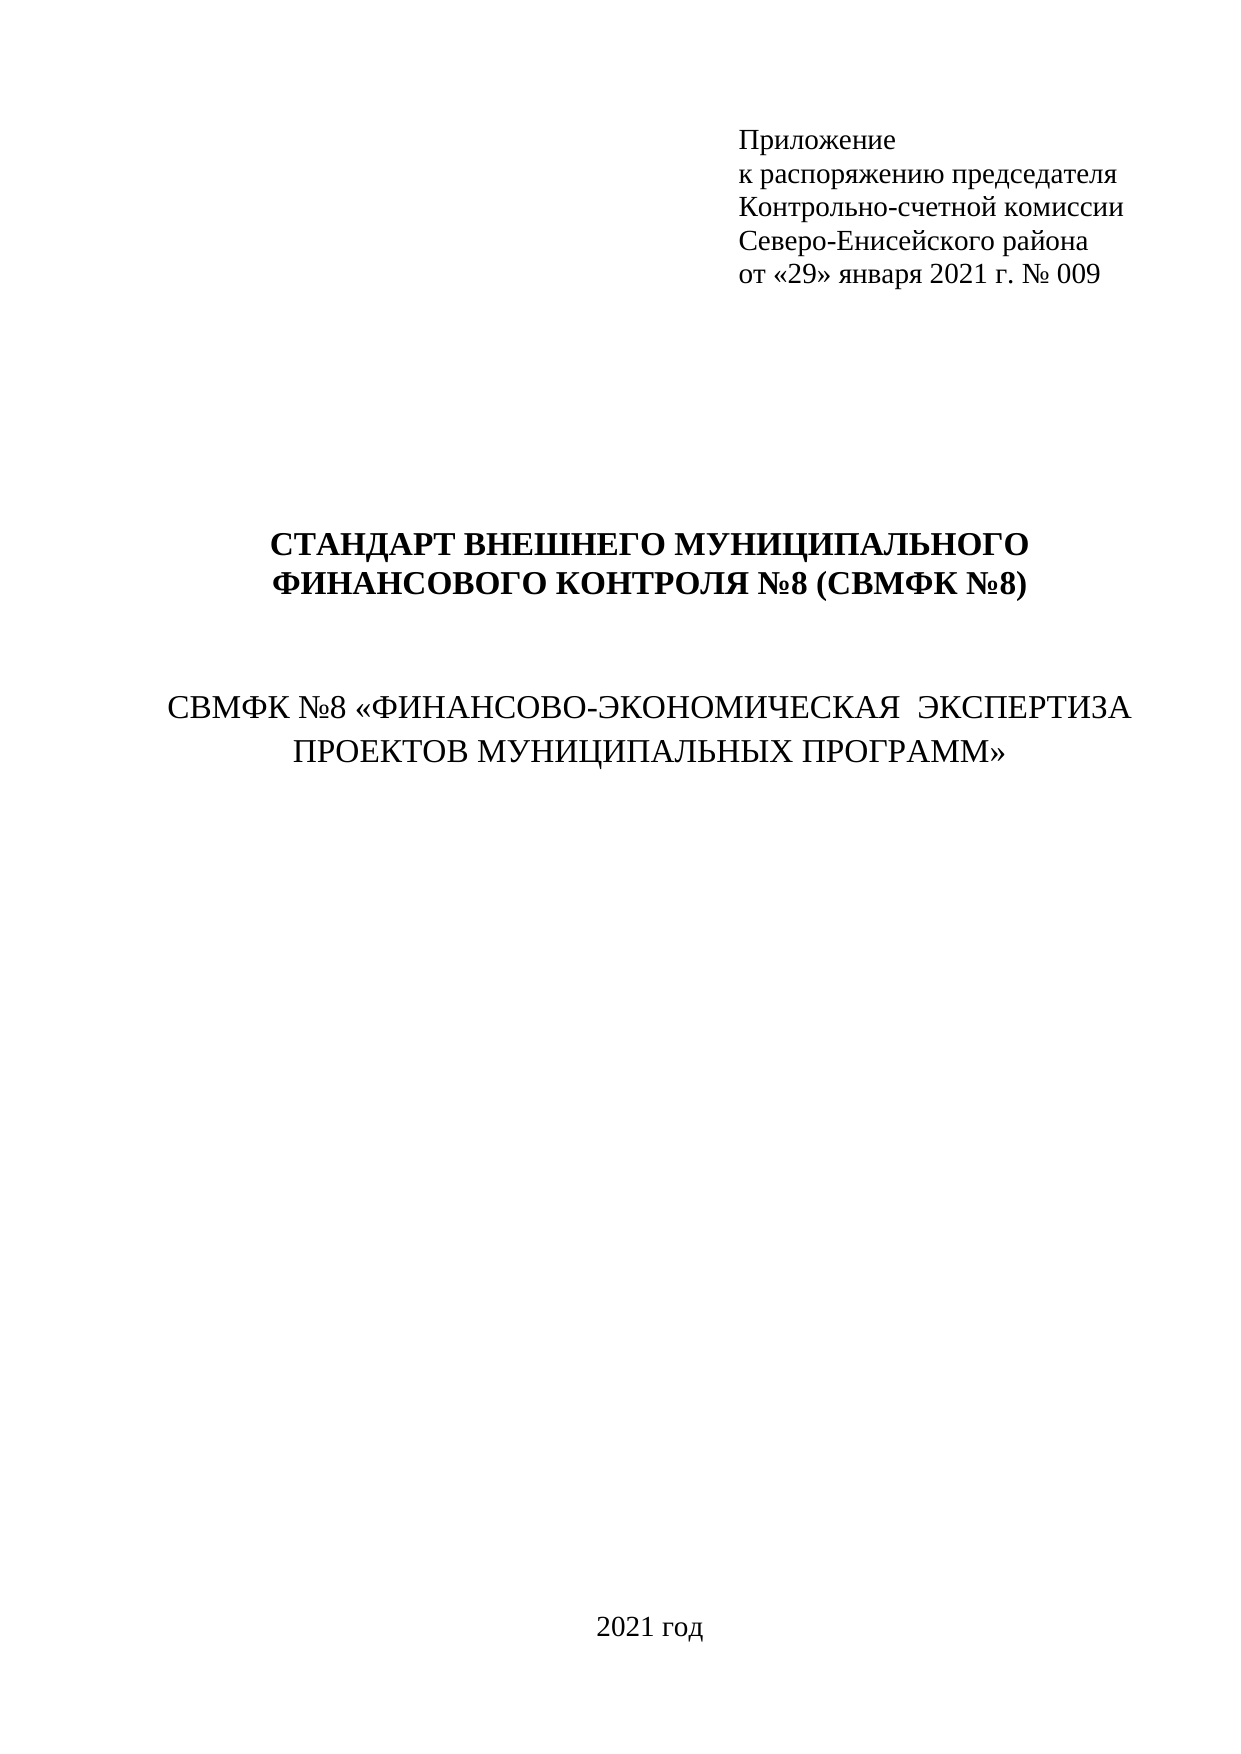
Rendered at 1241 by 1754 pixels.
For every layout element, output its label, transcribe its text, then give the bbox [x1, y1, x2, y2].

text от «29» января 2021 г. № 009 [148, 256, 1152, 290]
text Северо-Енисейского района [148, 223, 1152, 256]
text СТАНДАРТ ВНЕШНЕГО МУНИЦИПАЛЬНОГО ФИНАНСОВОГО КОНТРОЛЯ №8 (СВМФК №8) [148, 525, 1152, 601]
text 2021 год [148, 1609, 1152, 1643]
text Контрольно-счетной комиссии [148, 189, 1152, 223]
text к распоряжению председателя [148, 156, 1152, 189]
text Приложение [148, 122, 1152, 156]
text СВМФК №8 «ФИНАНСОВО-ЭКОНОМИЧЕСКАЯ ЭКСПЕРТИЗА ПРОЕКТОВ МУНИЦИПАЛЬНЫХ ПРОГРАММ» [148, 688, 1152, 770]
